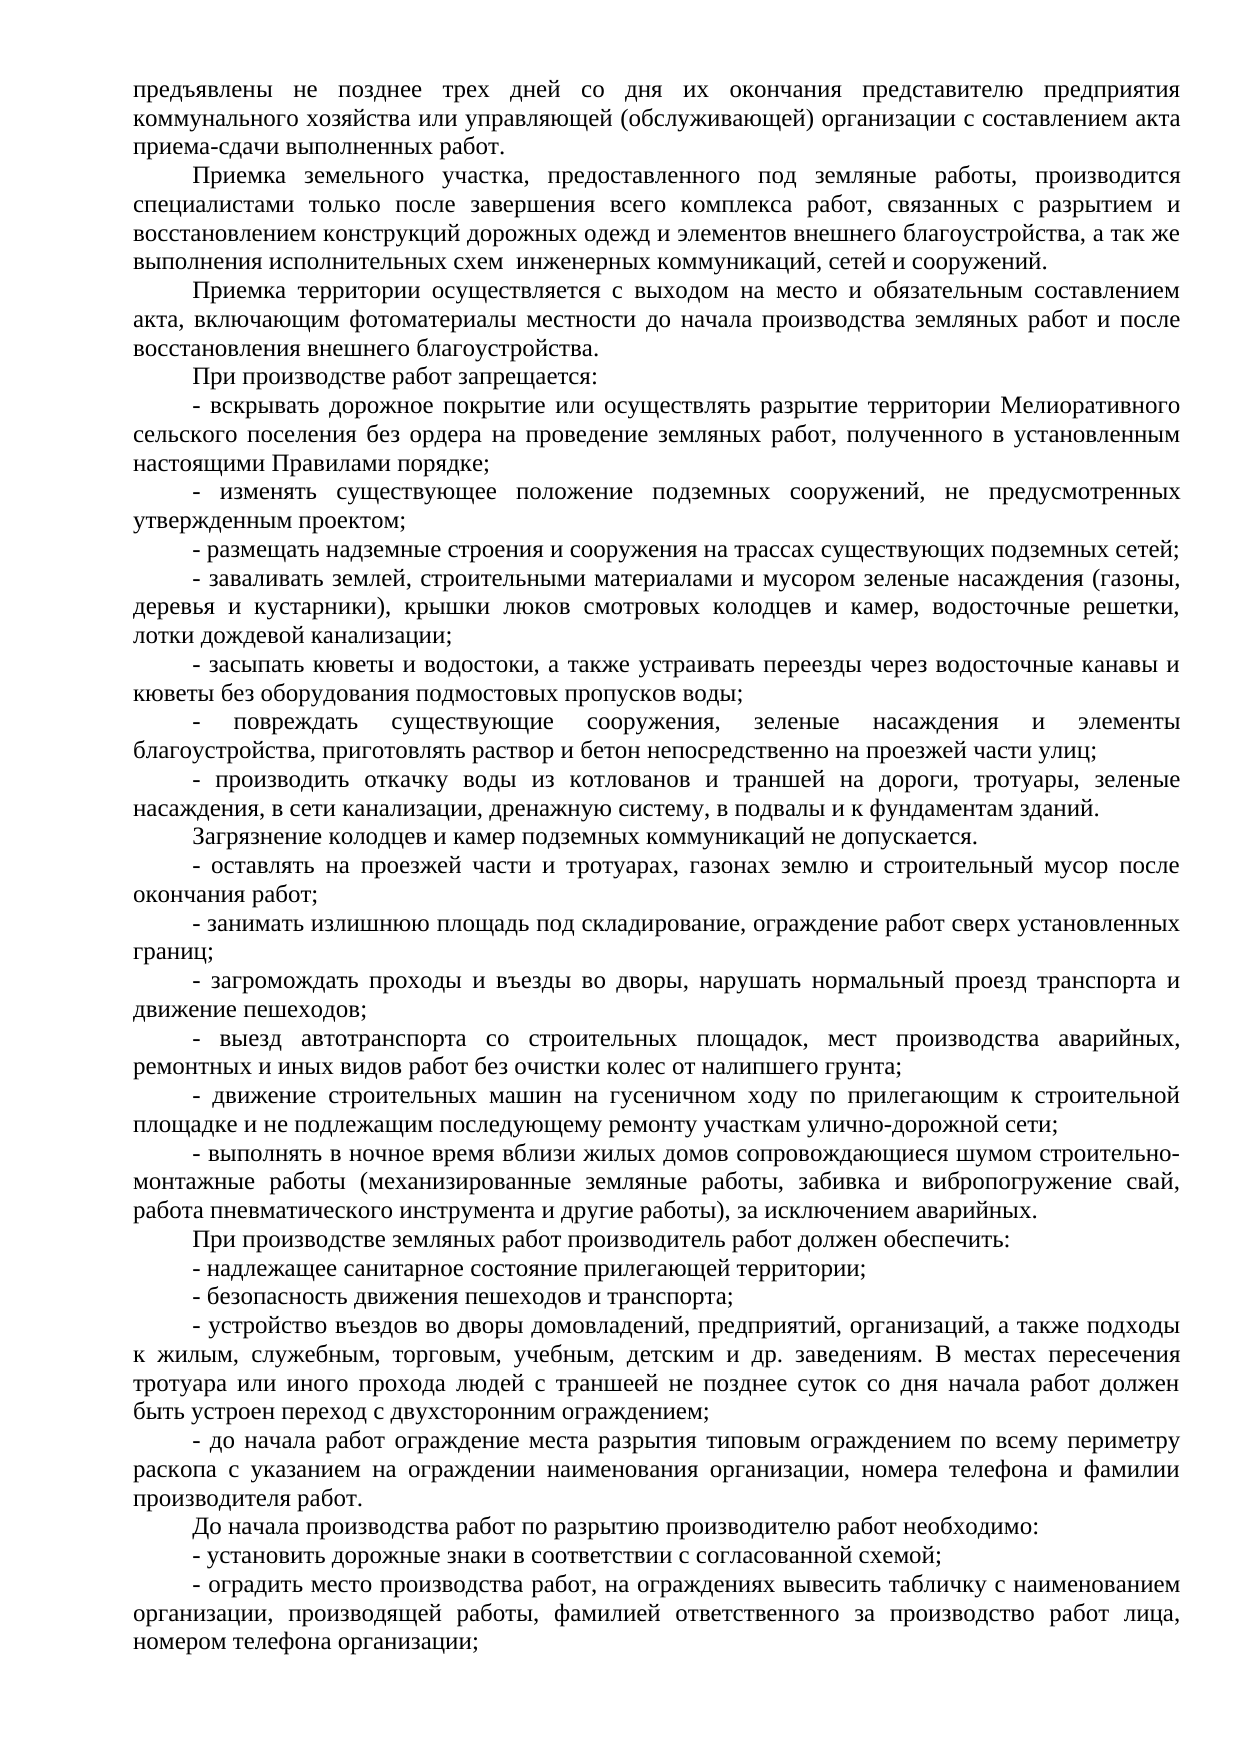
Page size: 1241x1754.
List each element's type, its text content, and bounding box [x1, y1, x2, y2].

text Приемка территории осуществляется с выходом на место и обязательным составлением акта, включающим фотоматериалы местности до начала производства земляных работ и после восстановления внешнего благоустройства. [133, 275, 1181, 361]
text - установить дорожные знаки в соответствии с согласованной схемой; [133, 1540, 1181, 1569]
text - устройство въездов во дворы домовладений, предприятий, организаций, а также подходы к жилым, служебным, торговым, учебным, детским и др. заведениям. В местах пересечения тротуара или иного прохода людей с траншеей не позднее суток со дня начала работ должен быть устроен переход с двухсторонним ограждением; [133, 1310, 1181, 1425]
text - заваливать землей, строительными материалами и мусором зеленые насаждения (газоны, деревья и кустарники), крышки люков смотровых колодцев и камер, водосточные решетки, лотки дождевой канализации; [133, 563, 1181, 649]
text - засыпать кюветы и водостоки, а также устраивать переезды через водосточные канавы и кюветы без оборудования подмостовых пропусков воды; [133, 649, 1181, 706]
text - движение строительных машин на гусеничном ходу по прилегающим к строительной площадке и не подлежащим последующему ремонту участкам улично-дорожной сети; [133, 1080, 1181, 1138]
text - оставлять на проезжей части и тротуарах, газонах землю и строительный мусор после окончания работ; [133, 850, 1181, 908]
text До начала производства работ по разрытию производителю работ необходимо: [133, 1511, 1181, 1540]
text - выезд автотранспорта со строительных площадок, мест производства аварийных, ремонтных и иных видов работ без очистки колес от налипшего грунта; [133, 1023, 1181, 1080]
text - загромождать проходы и въезды во дворы, нарушать нормальный проезд транспорта и движение пешеходов; [133, 965, 1181, 1023]
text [133, 74, 1181, 160]
text - надлежащее санитарное состояние прилегающей территории; [133, 1253, 1181, 1281]
text - изменять существующее положение подземных сооружений, не предусмотренных утвержденным проектом; [133, 476, 1181, 534]
text - вскрывать дорожное покрытие или осуществлять разрытие территории Мелиоративного сельского поселения без ордера на проведение земляных работ, полученного в установленным настоящими Правилами порядке; [133, 390, 1181, 476]
text Загрязнение колодцев и камер подземных коммуникаций не допускается. [133, 821, 1181, 850]
text Приемка земельного участка, предоставленного под земляные работы, производится специалистами только после завершения всего комплекса работ, связанных с разрытием и восстановлением конструкций дорожных одежд и элементов внешнего благоустройства, а так же выполнения исполнительных схем инженерных коммуникаций, сетей и сооружений. [133, 160, 1181, 275]
text При производстве земляных работ производитель работ должен обеспечить: [133, 1224, 1181, 1253]
text - размещать надземные строения и сооружения на трассах существующих подземных сетей; [133, 534, 1181, 563]
text - до начала работ ограждение места разрытия типовым ограждением по всему периметру раскопа с указанием на ограждении наименования организации, номера телефона и фамилии производителя работ. [133, 1425, 1181, 1511]
text - безопасность движения пешеходов и транспорта; [133, 1281, 1181, 1310]
text - производить откачку воды из котлованов и траншей на дороги, тротуары, зеленые насаждения, в сети канализации, дренажную систему, в подвалы и к фундаментам зданий. [133, 764, 1181, 821]
text - оградить место производства работ, на ограждениях вывесить табличку с наименованием организации, производящей работы, фамилией ответственного за производство работ лица, номером телефона организации; [133, 1569, 1181, 1655]
text - занимать излишнюю площадь под складирование, ограждение работ сверх установленных границ; [133, 908, 1181, 965]
text - повреждать существующие сооружения, зеленые насаждения и элементы благоустройства, приготовлять раствор и бетон непосредственно на проезжей части улиц; [133, 706, 1181, 764]
text При производстве работ запрещается: [133, 361, 1181, 390]
text - выполнять в ночное время вблизи жилых домов сопровождающиеся шумом строительно-монтажные работы (механизированные земляные работы, забивка и вибропогружение свай, работа пневматического инструмента и другие работы), за исключением аварийных. [133, 1138, 1181, 1224]
